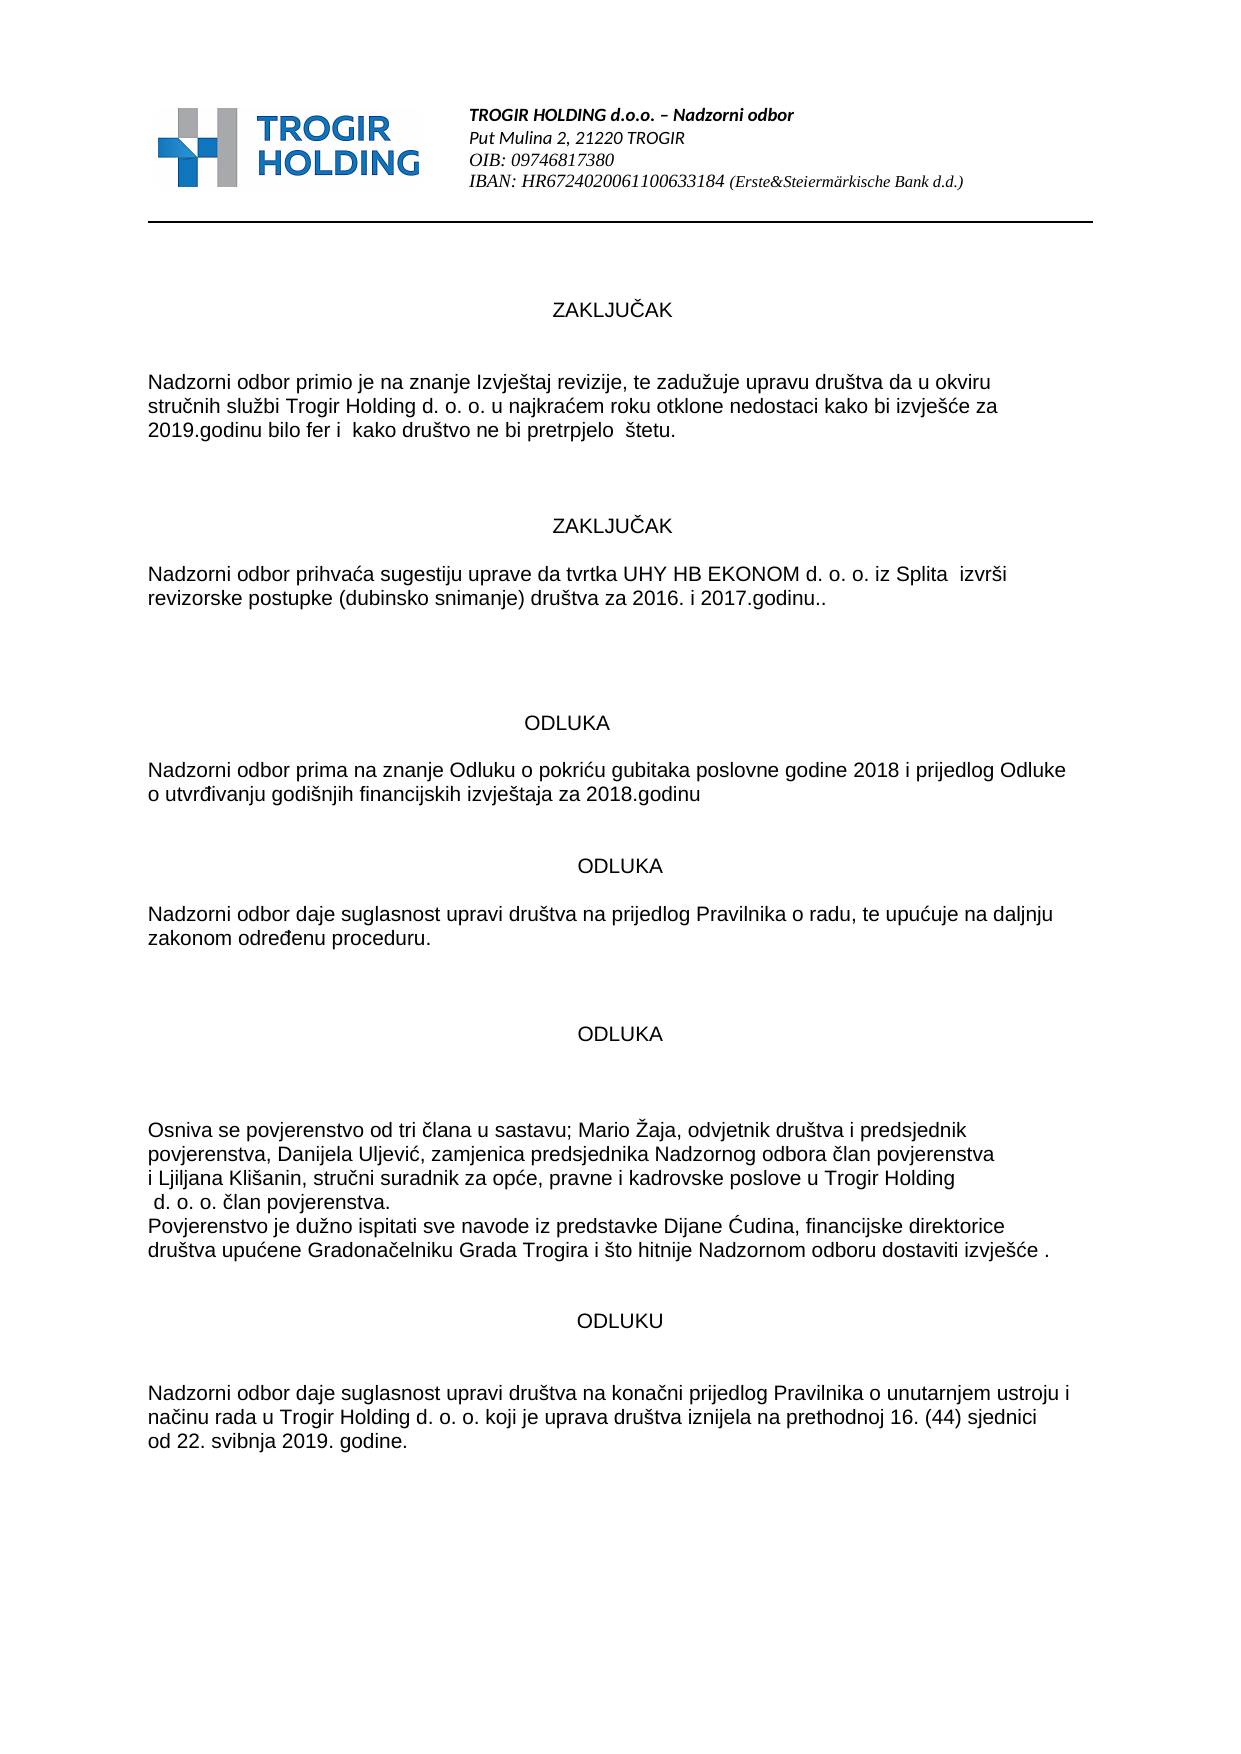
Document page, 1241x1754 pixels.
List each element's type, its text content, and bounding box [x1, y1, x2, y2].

text o utvrđivanju godišnjih financijskih izvještaja za 2018.godinu [148, 782, 1093, 806]
text Nadzorni odbor daje suglasnost upravi društva na prijedlog Pravilnika o radu, te upućuje na daljnju [148, 902, 1093, 926]
text Nadzorni odbor prima na znanje Odluku o pokriću gubitaka poslovne godine 2018 i prijedlog Odluke [148, 758, 1093, 782]
text Povjerenstvo je dužno ispitati sve navode iz predstavke Dijane Ćudina, financijske direktorice [148, 1213, 1093, 1237]
text ZAKLJUČAK [148, 514, 1093, 538]
text od 22. svibnja 2019. godine. [148, 1429, 1093, 1453]
text d. o. o. član povjerenstva. [148, 1189, 1093, 1213]
text Osniva se povjerenstvo od tri člana u sastavu; Mario Žaja, odvjetnik društva i predsjednik povjerenstva, Danijela Uljević, zamjenica predsjednika Nadzornog odbora član povjerenstva [148, 1118, 1093, 1166]
text ODLUKA [148, 854, 1093, 878]
text Nadzorni odbor primio je na znanje Izvještaj revizije, te zadužuje upravu društva da u okviru [148, 370, 1093, 394]
text zakonom određenu proceduru. [148, 926, 1093, 950]
text ZAKLJUČAK [148, 298, 1093, 322]
text Nadzorni odbor daje suglasnost upravi društva na konačni prijedlog Pravilnika o unutarnjem ustroju i načinu rada u Trogir Holding d. o. o. koji je uprava društva iznijela na prethodnoj 16. (44) sjednici [148, 1381, 1093, 1429]
text ODLUKA [148, 710, 1093, 734]
text i Ljiljana Klišanin, stručni suradnik za opće, pravne i kadrovske poslove u Trogir Holding [148, 1166, 1093, 1189]
text društva upućene Gradonačelniku Grada Trogira i što hitnije Nadzornom odboru dostaviti izvješće . [148, 1237, 1093, 1261]
picture [158, 108, 419, 187]
text Nadzorni odbor prihvaća sugestiju uprave da tvrtka UHY HB EKONOM d. o. o. iz Splita izvrši revizorske postupke (dubinsko snimanje) društva za 2016. i 2017.godinu.. [148, 562, 1093, 610]
text ODLUKU [148, 1309, 1093, 1333]
text ODLUKA [148, 1022, 1093, 1046]
text stručnih službi Trogir Holding d. o. o. u najkraćem roku otklone nedostaci kako bi izvješće za 2019.godinu bilo fer i kako društvo ne bi pretrpjelo štetu. [148, 394, 1093, 442]
